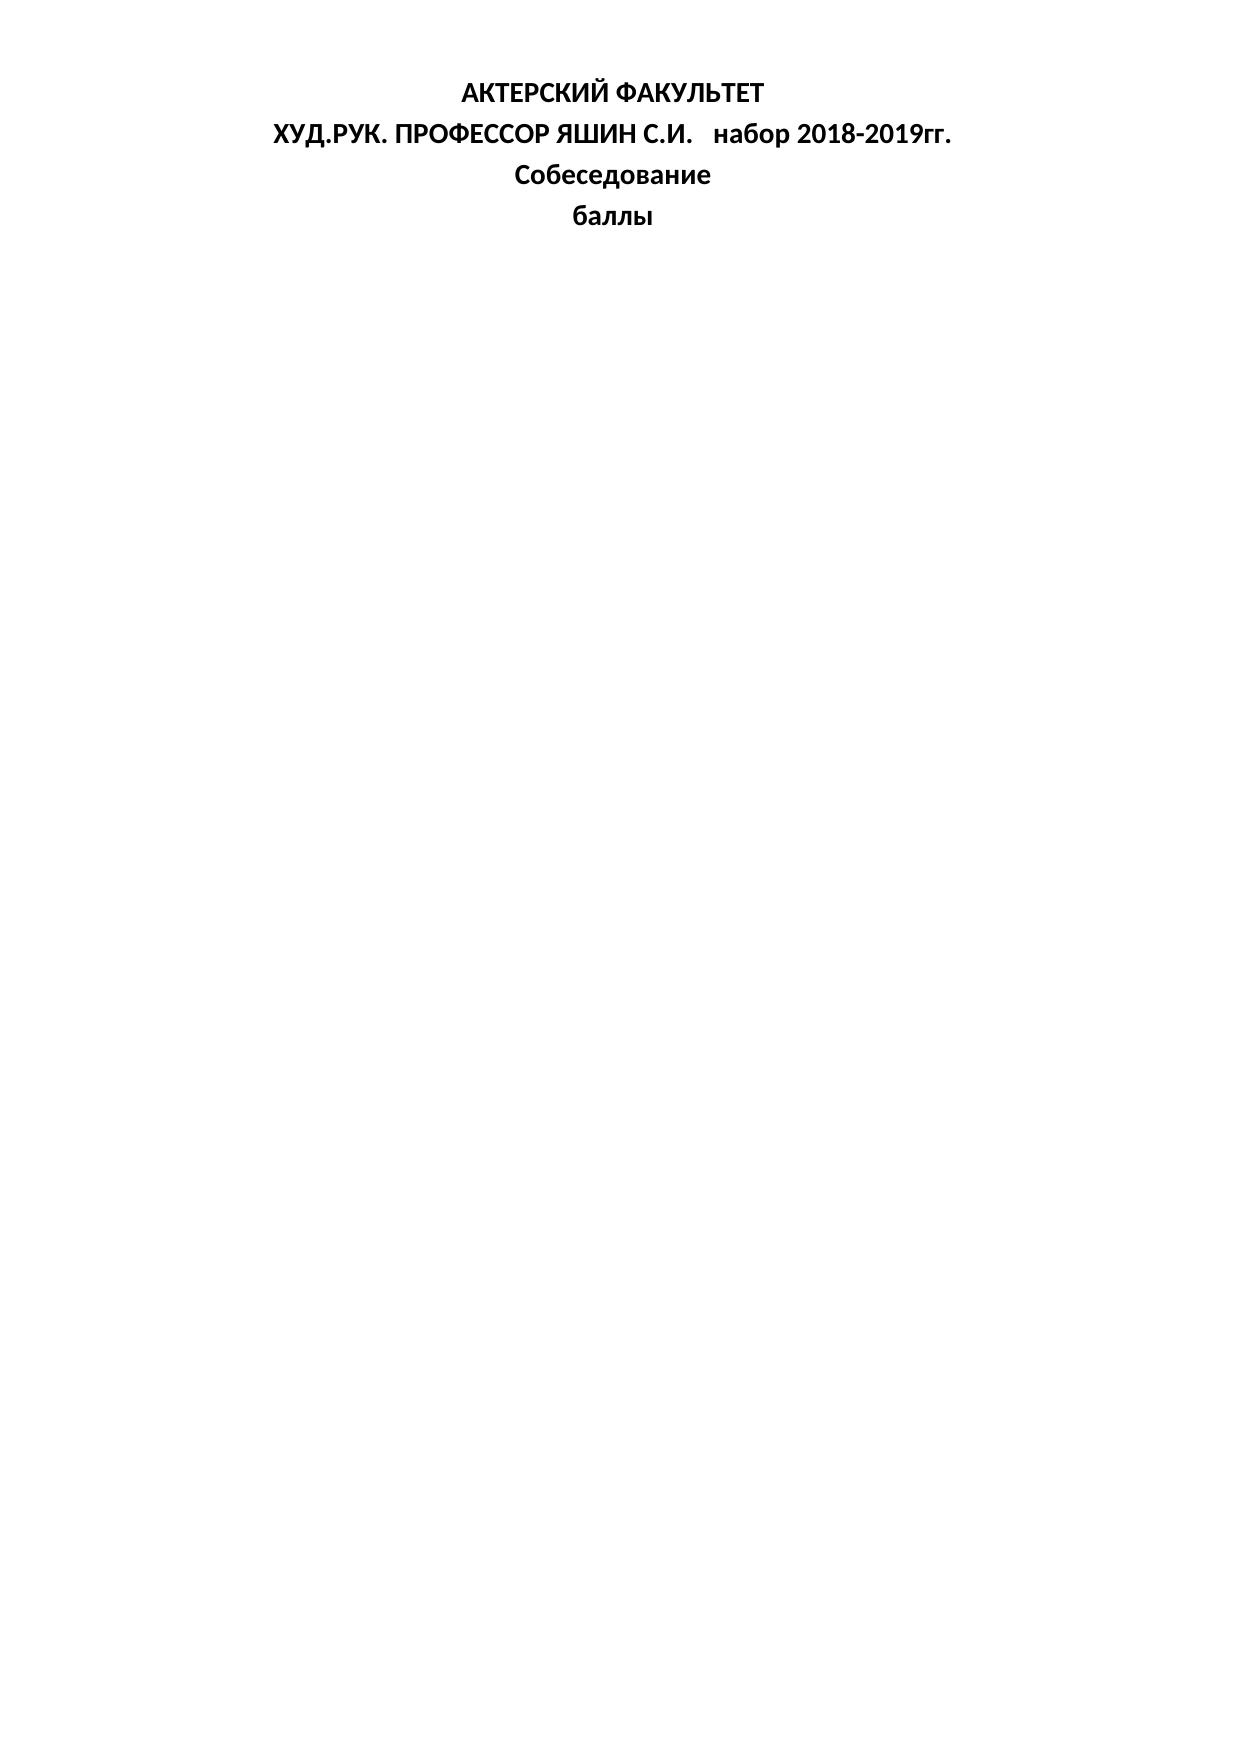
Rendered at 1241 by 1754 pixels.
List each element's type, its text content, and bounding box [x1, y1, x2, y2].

text АКТЕРСКИЙ ФАКУЛЬТЕТ [29, 74, 1196, 109]
text Собеседование [29, 156, 1196, 191]
text баллы [29, 197, 1196, 232]
text ХУД.РУК. ПРОФЕССОР ЯШИН С.И. набор 2018-2019гг. [29, 115, 1196, 150]
